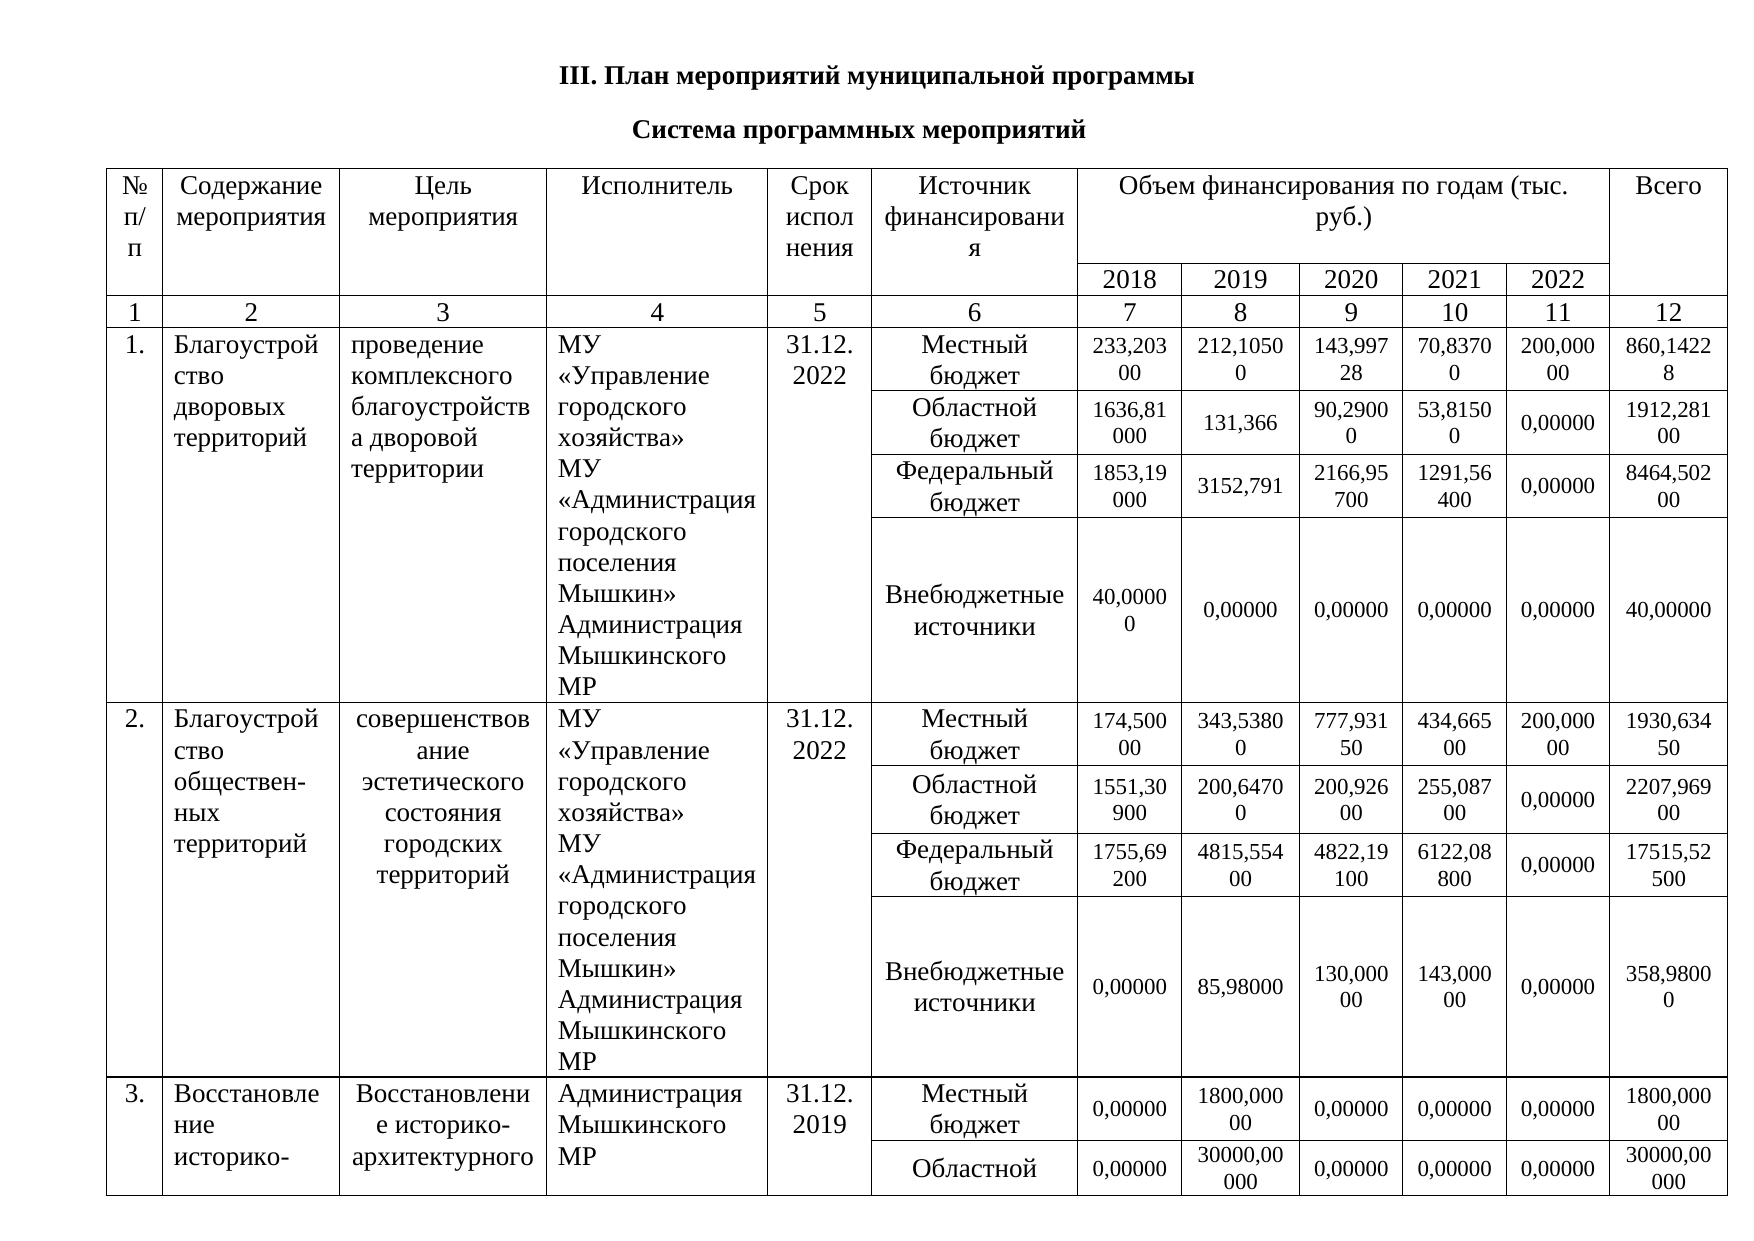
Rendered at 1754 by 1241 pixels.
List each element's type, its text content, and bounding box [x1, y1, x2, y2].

table_cell 0,00000 [1507, 834, 1609, 896]
table_cell 0,00000 [1507, 897, 1609, 1076]
table_header Содержание мероприятия [163, 169, 339, 294]
table_cell 0,00000 [1507, 391, 1609, 453]
table_cell 2018 [1078, 264, 1181, 294]
table_cell 0,00000 [1403, 1078, 1506, 1140]
table_cell проведение комплексного благоустройства дворовой территории [340, 328, 546, 702]
table_cell 0,00000 [1300, 1078, 1402, 1140]
table_cell 2. [107, 703, 162, 1076]
table_cell 143,99728 [1300, 328, 1402, 390]
table_cell 3152,791 [1182, 455, 1299, 517]
table_cell 0,00000 [1507, 518, 1609, 702]
table_cell 3 [340, 296, 546, 327]
table_cell 5 [768, 296, 871, 327]
table_cell 0,00000 [1300, 1141, 1402, 1195]
table_cell 0,00000 [1507, 455, 1609, 517]
table_cell 0,00000 [1182, 518, 1299, 702]
table_cell 53,81500 [1403, 391, 1506, 453]
table_cell 0,00000 [1403, 518, 1506, 702]
table_cell Восстановление историко-архитектур- ного комплекса усадьбы Купцов Чистовых [163, 1078, 339, 1195]
table_cell 1912,28100 [1610, 391, 1727, 453]
table_cell Внебюджетные источники [872, 897, 1077, 1076]
table_header Источник финансирования [872, 169, 1077, 294]
table_cell 12 [1610, 296, 1727, 327]
table_cell 200,92600 [1300, 766, 1402, 832]
table_cell 1930,63450 [1610, 703, 1727, 765]
table_cell 0,00000 [1078, 1078, 1181, 1140]
table_cell Федеральный бюджет [872, 455, 1077, 517]
table_cell 860,14228 [1610, 328, 1727, 390]
table_cell Восстановление историко-архитектурного комплекса усадьбы Купцов Чистовых [340, 1078, 546, 1195]
table_cell 30000,00000 [1610, 1141, 1727, 1195]
table_cell 40,00000 [1078, 518, 1181, 702]
table_cell 7 [1078, 296, 1181, 327]
table_cell 2 [163, 296, 339, 327]
table_cell 434,66500 [1403, 703, 1506, 765]
table_cell МУ «Управление городского хозяйства» МУ «Администрация городского поселения Мышкин» Администрация Мышкинского МР [547, 703, 767, 1076]
text Система программных мероприятий [118, 113, 1636, 145]
table_cell 200,00000 [1507, 328, 1609, 390]
table_cell 1755,69200 [1078, 834, 1181, 896]
table_cell 8 [1182, 296, 1299, 327]
table_cell 0,00000 [1078, 897, 1181, 1076]
table_cell совершенствование эстетического состояния городских территорий [340, 703, 546, 1076]
table_cell 200,00000 [1507, 703, 1609, 765]
table_header Исполнитель [547, 169, 767, 294]
table_cell Благоустройство обществен- ных территорий [163, 703, 339, 1076]
table_cell Федеральный бюджет [872, 834, 1077, 896]
table_cell 0,00000 [1507, 1141, 1609, 1195]
table_cell 31.12. 2022 [768, 703, 871, 1076]
table_cell 255,08700 [1403, 766, 1506, 832]
table_cell 9 [1300, 296, 1402, 327]
table_cell Внебюджетные источники [872, 518, 1077, 702]
table_cell 1800,00000 [1182, 1078, 1299, 1140]
table_cell Благоустройство дворовых территорий [163, 328, 339, 702]
table_cell 10 [1403, 296, 1506, 327]
table_cell 40,00000 [1610, 518, 1727, 702]
table_cell 0,00000 [1507, 1078, 1609, 1140]
table_cell 143,00000 [1403, 897, 1506, 1076]
table_cell Областной бюджет [872, 766, 1077, 832]
table_cell 0,00000 [1078, 1141, 1181, 1195]
table_cell 174,50000 [1078, 703, 1181, 765]
table_header Всего [1610, 169, 1727, 294]
table_cell 2207,96900 [1610, 766, 1727, 832]
table_cell Областной бюджет [872, 391, 1077, 453]
table_cell 11 [1507, 296, 1609, 327]
table_cell 233,20300 [1078, 328, 1181, 390]
table_cell 6122,08800 [1403, 834, 1506, 896]
table_cell 70,83700 [1403, 328, 1506, 390]
table_cell Администрация Мышкинского МР [547, 1078, 767, 1195]
table_header Срок исполнения [768, 169, 871, 294]
table_cell 31.12. 2022 [768, 328, 871, 702]
table_cell 31.12. 2019 [768, 1078, 871, 1195]
table_cell 358,98000 [1610, 897, 1727, 1076]
table_cell 1. [107, 328, 162, 702]
table_cell 1551,30900 [1078, 766, 1181, 832]
table_cell 1800,00000 [1610, 1078, 1727, 1140]
table_cell 130,00000 [1300, 897, 1402, 1076]
table_cell 30000,00000 [1182, 1141, 1299, 1195]
table_cell 2021 [1403, 264, 1506, 294]
table_cell Местный бюджет [872, 1078, 1077, 1140]
table_cell 4822,19100 [1300, 834, 1402, 896]
table_cell 200,64700 [1182, 766, 1299, 832]
table_cell 131,366 [1182, 391, 1299, 453]
table_cell 2166,95700 [1300, 455, 1402, 517]
table_cell 1291,56400 [1403, 455, 1506, 517]
table_cell 0,00000 [1507, 766, 1609, 832]
table_cell 4 [547, 296, 767, 327]
table_cell 2020 [1300, 264, 1402, 294]
table_cell 212,10500 [1182, 328, 1299, 390]
table_cell 2019 [1182, 264, 1299, 294]
table_header № п/п [107, 169, 162, 294]
table_cell 1853,19000 [1078, 455, 1181, 517]
table_cell 3. [107, 1078, 162, 1195]
table_cell 8464,50200 [1610, 455, 1727, 517]
table_cell 343,53800 [1182, 703, 1299, 765]
table_cell 85,98000 [1182, 897, 1299, 1076]
table_cell 17515,52500 [1610, 834, 1727, 896]
table_cell 4815,55400 [1182, 834, 1299, 896]
table_cell 0,00000 [1300, 518, 1402, 702]
table_header Цель мероприятия [340, 169, 546, 294]
table_cell 6 [872, 296, 1077, 327]
table_cell 90,29000 [1300, 391, 1402, 453]
table_cell Местный бюджет [872, 328, 1077, 390]
table_cell 777,93150 [1300, 703, 1402, 765]
table_cell 1 [107, 296, 162, 327]
table_cell Областной бюджет [872, 1141, 1077, 1195]
table_cell 1636,81000 [1078, 391, 1181, 453]
table_cell МУ «Управление городского хозяйства» МУ «Администрация городского поселения Мышкин» Администрация Мышкинского МР [547, 328, 767, 702]
table_cell 0,00000 [1403, 1141, 1506, 1195]
table_cell Местный бюджет [872, 703, 1077, 765]
text III. План мероприятий муниципальной программы [118, 59, 1636, 90]
table_header Объем финансирования по годам (тыс. руб.) [1078, 169, 1609, 262]
table_cell 2022 [1507, 264, 1609, 294]
